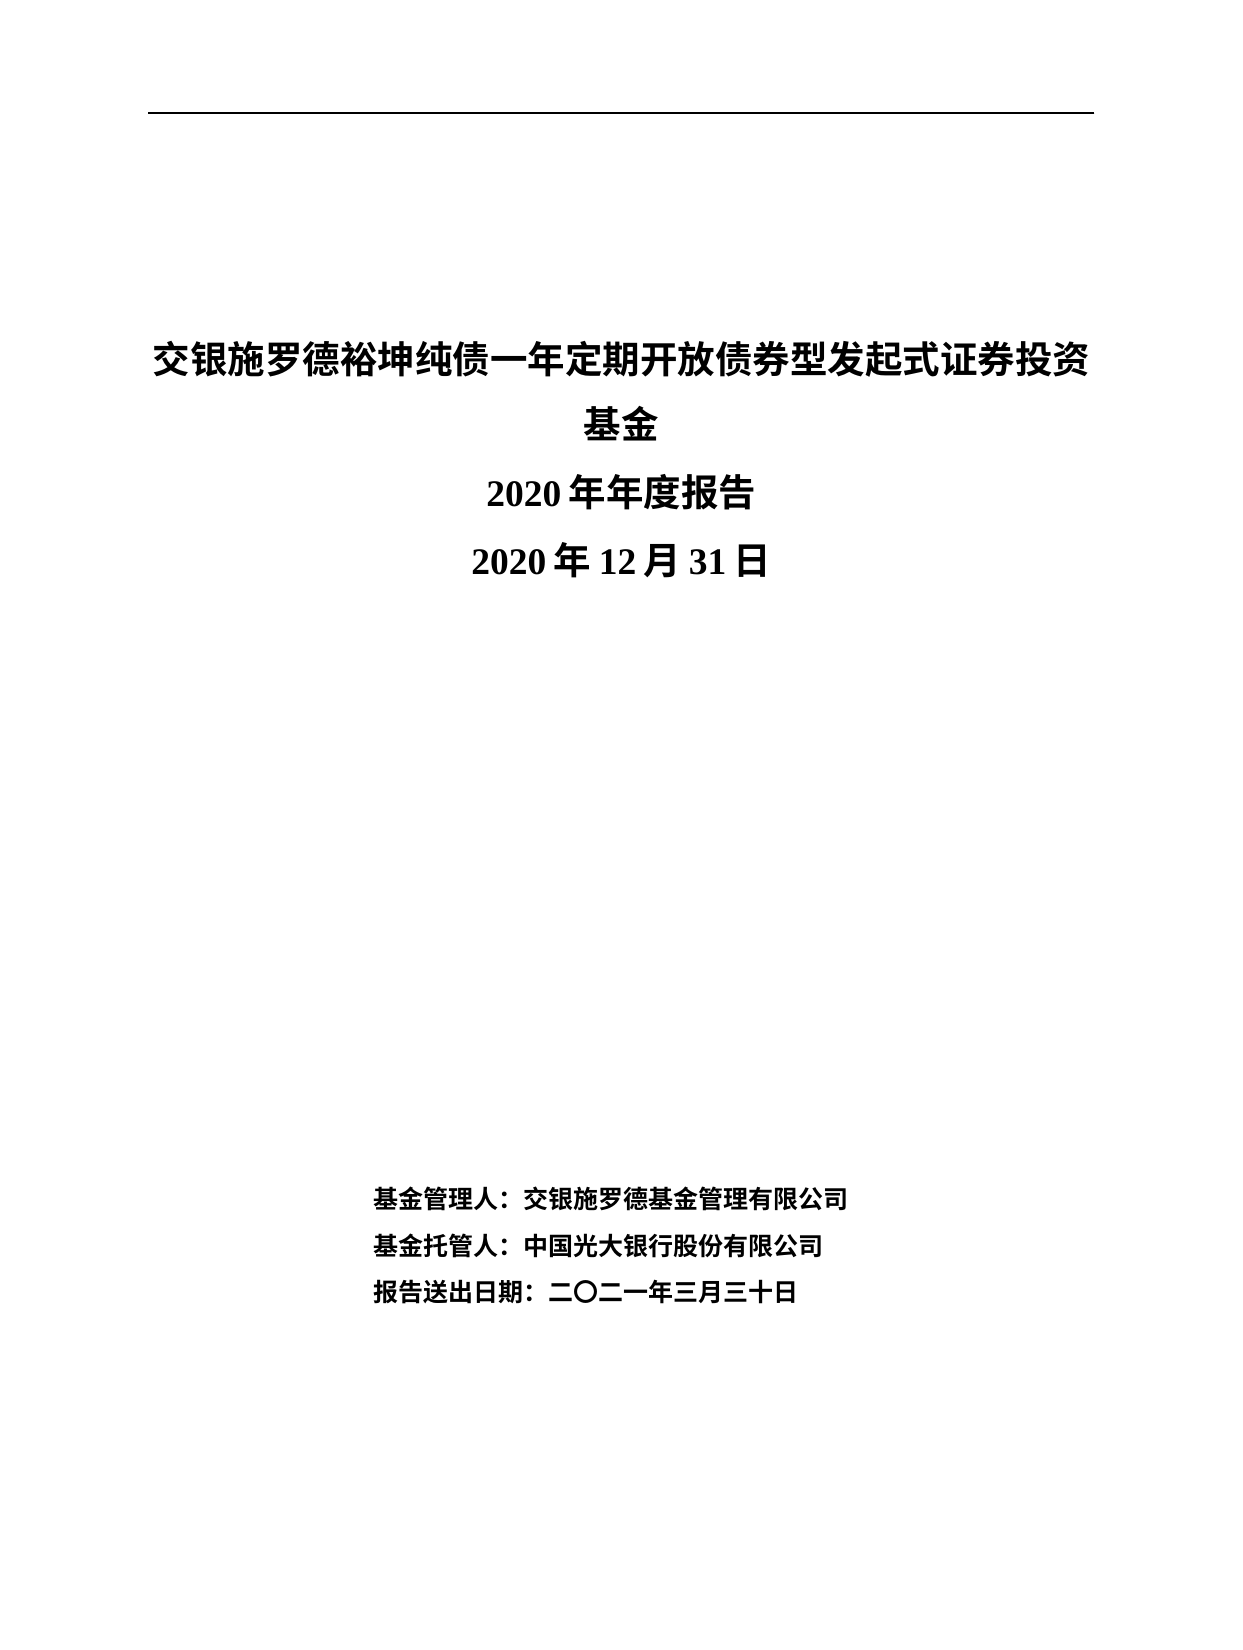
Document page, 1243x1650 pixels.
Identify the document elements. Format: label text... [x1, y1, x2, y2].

text 交银施罗德裕坤纯债一年定期开放债券型发起式证券投资基金 [148, 329, 1094, 449]
text 2020年年度报告 [148, 463, 1094, 517]
text 报告送出日期：二〇二一年三月三十日 [148, 1273, 1094, 1309]
text 基金管理人：交银施罗德基金管理有限公司 [148, 1180, 1094, 1216]
text 基金托管人：中国光大银行股份有限公司 [148, 1226, 1094, 1263]
text 2020年12月31日 [148, 531, 1094, 585]
